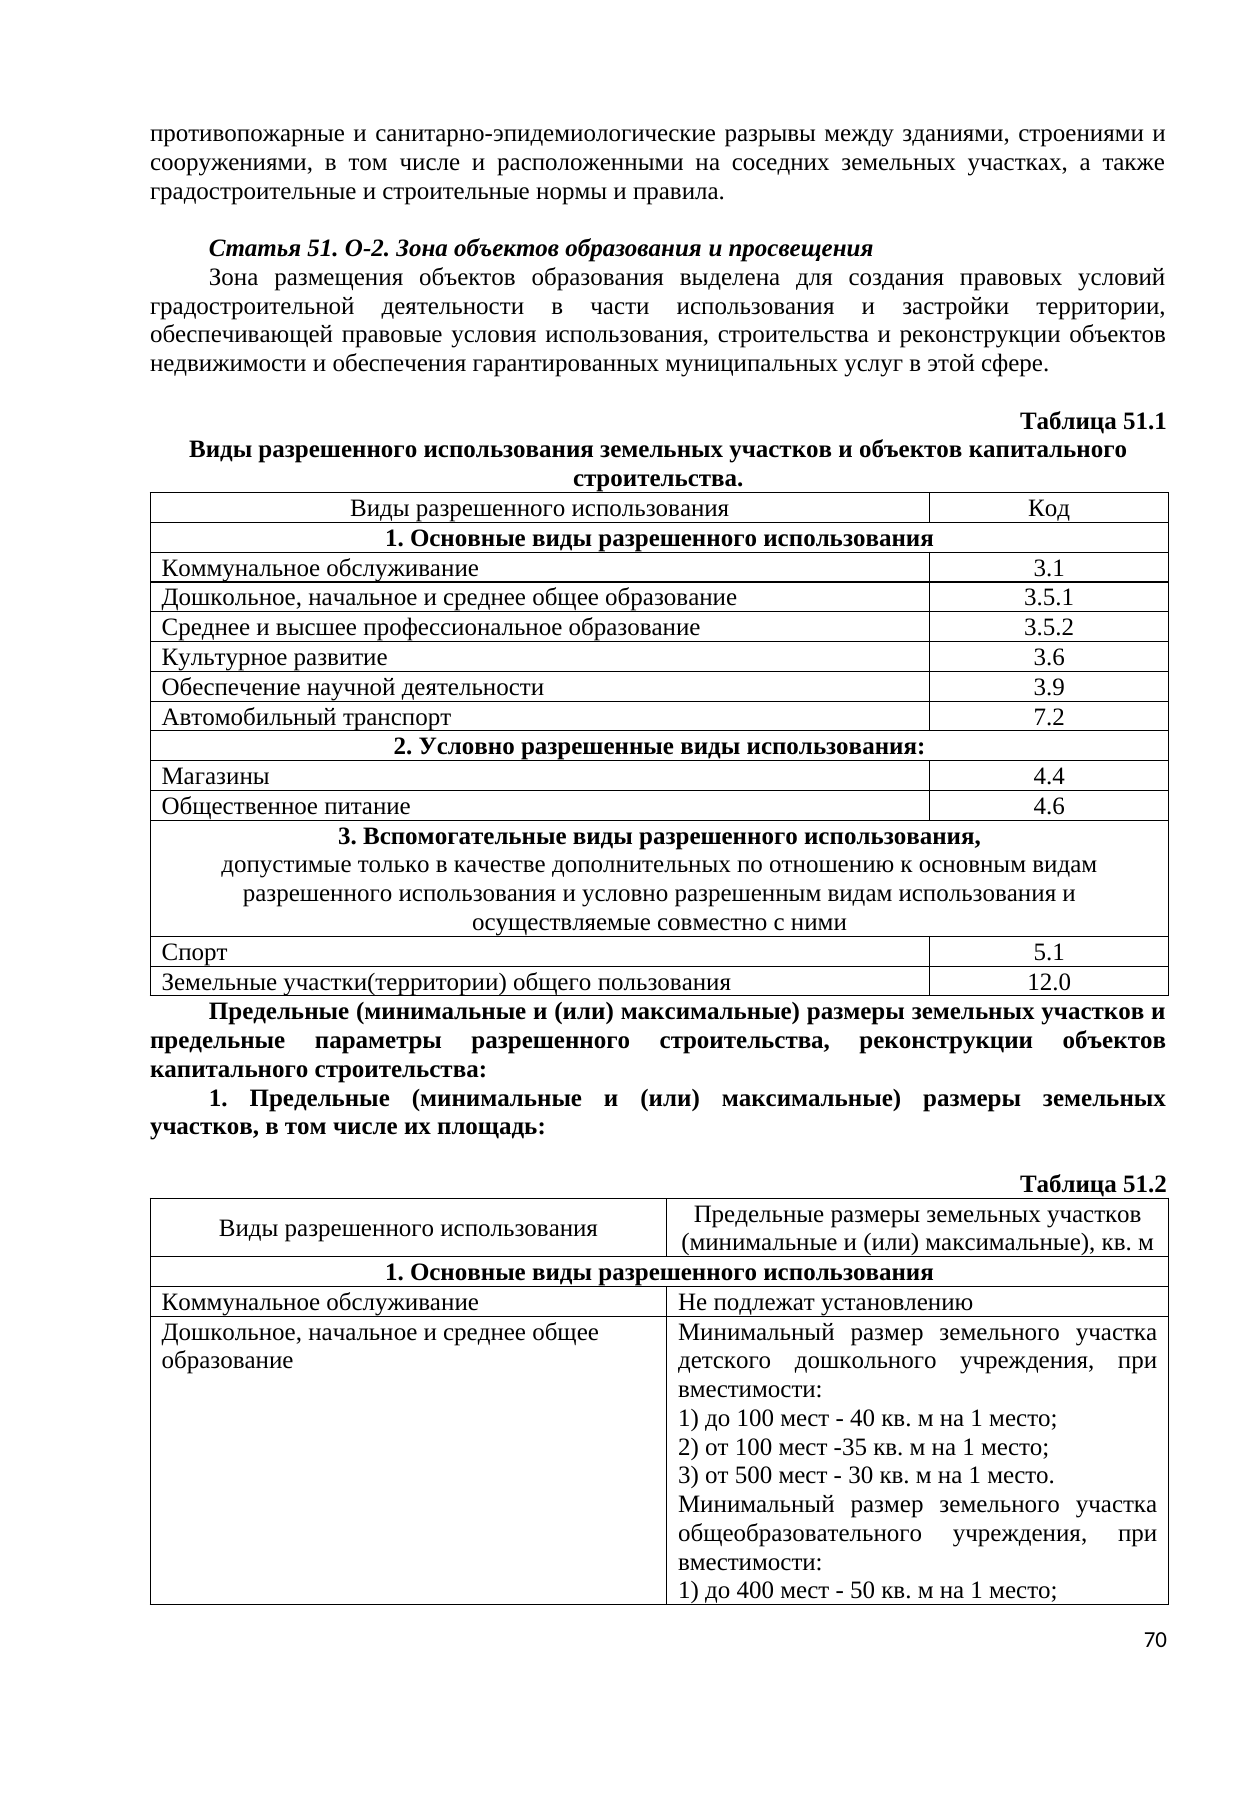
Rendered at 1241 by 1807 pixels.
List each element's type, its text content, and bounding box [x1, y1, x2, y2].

table_cell Общественное питание [151, 791, 929, 820]
table_cell 2. Условно разрешенные виды использования: [151, 731, 1168, 760]
text Таблица 51.2 [150, 1169, 1167, 1198]
table_cell Дошкольное, начальное и среднее общее образование [151, 583, 929, 611]
table_cell Обеспечение научной деятельности [151, 672, 929, 701]
table_cell Автомобильный транспорт [151, 702, 929, 730]
table_cell 3.9 [930, 672, 1168, 701]
text Зона размещения объектов образования выделена для создания правовых условий градостроительной деятельности в части использования и застройки территории, обеспечивающей правовые условия использования, строительства и реконструкции объектов недвижимости и обеспечения гарантированных муниципальных услуг в этой сфере. [150, 262, 1167, 377]
text Предельные (минимальные и (или) максимальные) размеры земельных участков и предельные параметры разрешенного строительства, реконструкции объектов капитального строительства: [150, 996, 1167, 1083]
table_header Предельные размеры земельных участков (минимальные и (или) максимальные), кв. м [667, 1199, 1168, 1256]
table_header Виды разрешенного использования [151, 493, 929, 522]
table_cell 4.6 [930, 791, 1168, 820]
table_cell 4.4 [930, 761, 1168, 790]
table_cell Культурное развитие [151, 642, 929, 671]
table_cell 12.0 [930, 967, 1168, 995]
table_cell Среднее и высшее профессиональное образование [151, 612, 929, 641]
table_header Виды разрешенного использования [151, 1199, 666, 1256]
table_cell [667, 1317, 1168, 1604]
table_cell Коммунальное обслуживание [151, 1287, 666, 1316]
table_header Код [930, 493, 1168, 522]
table_cell 1. Основные виды разрешенного использования [151, 1257, 1168, 1286]
table_cell Спорт [151, 937, 929, 966]
table_cell 3.5.1 [930, 583, 1168, 611]
table_cell 7.2 [930, 702, 1168, 730]
table_cell 1. Основные виды разрешенного использования [151, 523, 1168, 552]
text Виды разрешенного использования земельных участков и объектов капитального строительства. [150, 434, 1167, 492]
text 1. Предельные (минимальные и (или) максимальные) размеры земельных участков, в том числе их площадь: [150, 1083, 1167, 1140]
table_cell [151, 1317, 666, 1604]
table_cell 3.1 [930, 553, 1168, 581]
text Статья 51. О-2. Зона объектов образования и просвещения [150, 233, 1167, 262]
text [150, 118, 1167, 204]
table_cell Магазины [151, 761, 929, 790]
table_cell 3.5.2 [930, 612, 1168, 641]
table_cell 3. Вспомогательные виды разрешенного использования, допустимые только в качестве дополнительных по отношению к основным видам разрешенного использования и условно разрешенным видам использования и осуществляемые совместно с ними [151, 821, 1168, 936]
table_cell Земельные участки(территории) общего пользования [151, 967, 929, 995]
text Таблица 51.1 [150, 406, 1167, 434]
table_cell 3.6 [930, 642, 1168, 671]
table_cell Коммунальное обслуживание [151, 553, 929, 581]
table_cell 5.1 [930, 937, 1168, 966]
table_cell Не подлежат установлению [667, 1287, 1168, 1316]
